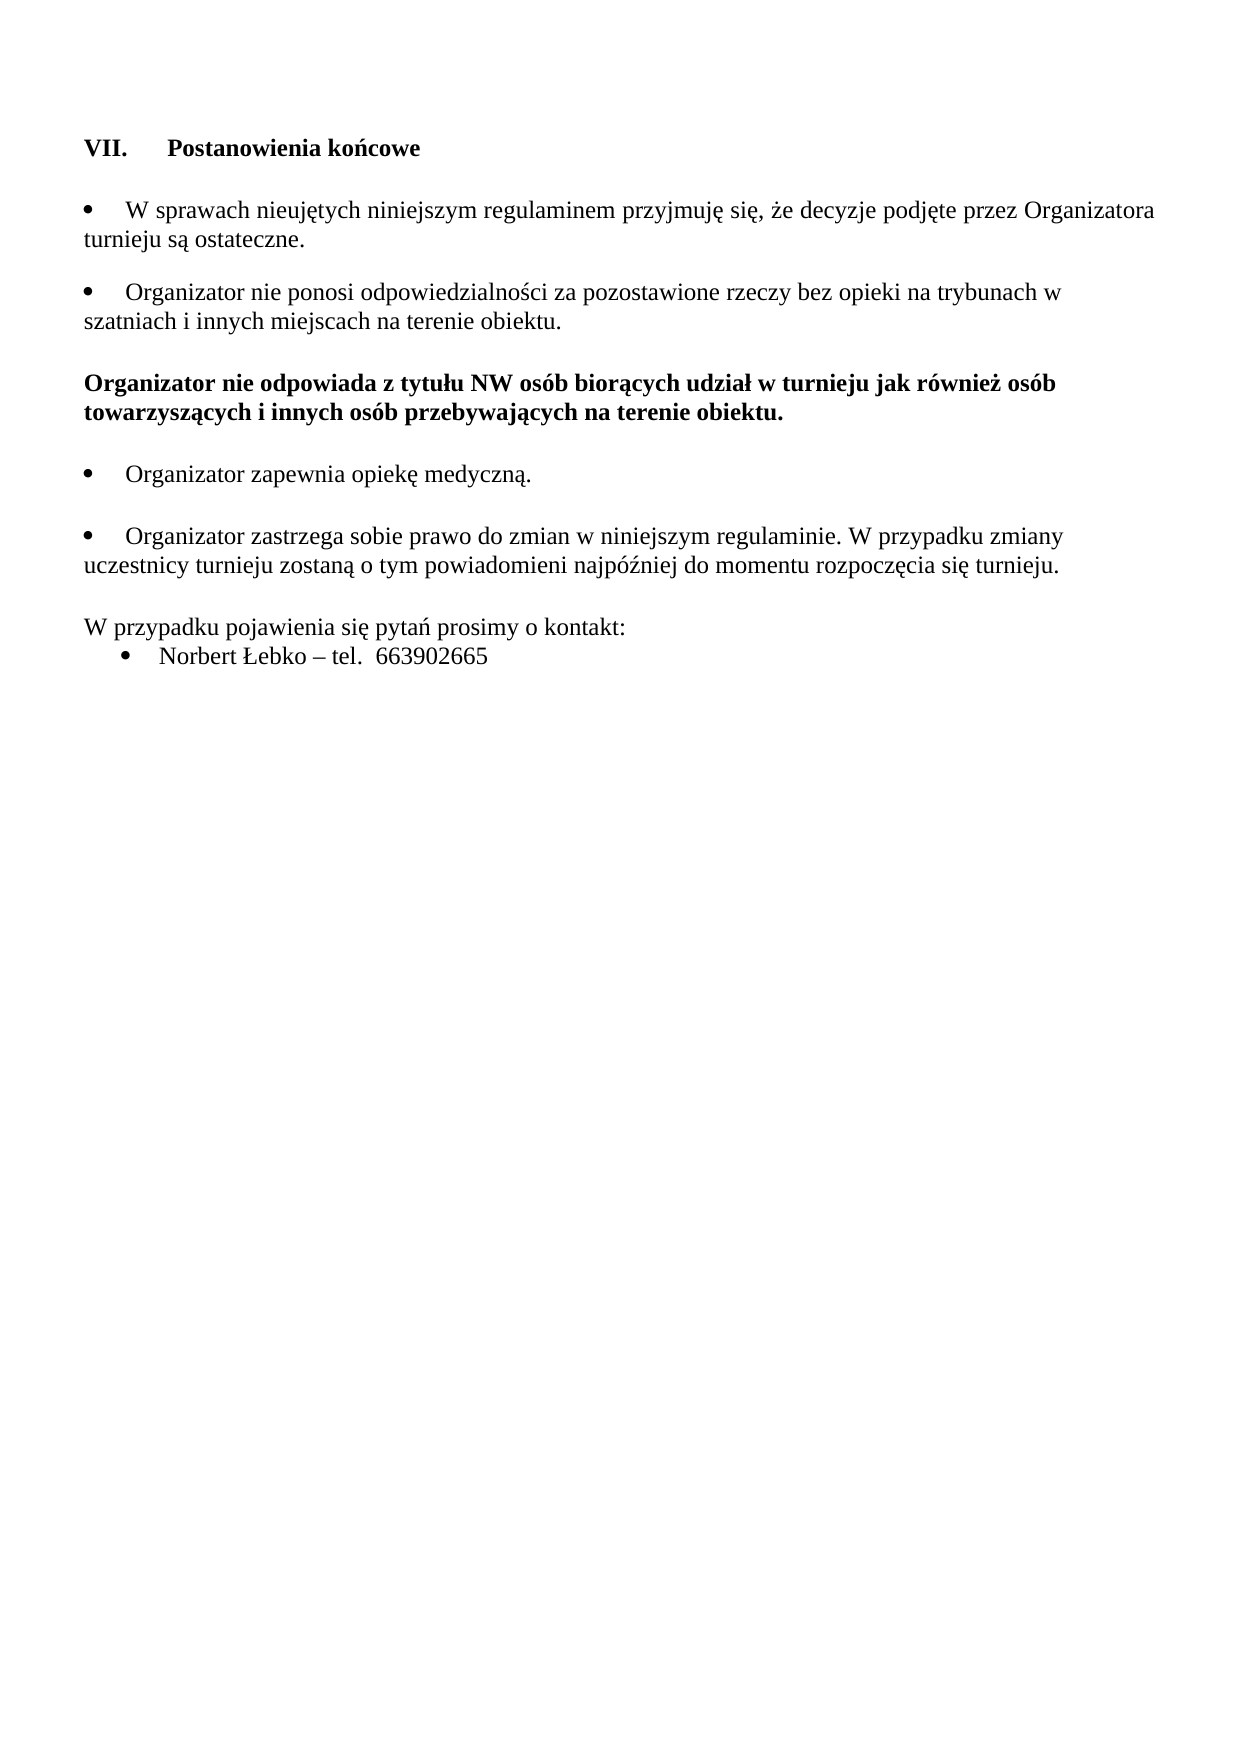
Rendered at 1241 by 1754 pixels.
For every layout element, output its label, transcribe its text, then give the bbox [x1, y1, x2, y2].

list Organizator nie odpowiada z tytułu NW osób biorących udział w turnieju jak również osób towarzyszących i innych osób przebywających na terenie obiektu. [84, 368, 1156, 426]
list Organizator zastrzega sobie prawo do zmian w niniejszym regulaminie. W przypadku zmiany uczestnicy turnieju zostaną o tym powiadomieni najpóźniej do momentu rozpoczęcia się turnieju. [84, 521, 1156, 579]
list Postanowienia końcowe [84, 133, 1156, 162]
list W sprawach nieujętych niniejszym regulaminem przyjmuję się, że decyzje podjęte przez Organizatora turnieju są ostateczne. [84, 195, 1156, 252]
list Norbert Łebko – tel. 663902665 [121, 641, 1156, 669]
list Organizator nie ponosi odpowiedzialności za pozostawione rzeczy bez opieki na trybunach w szatniach i innych miejscach na terenie obiektu. [84, 277, 1156, 335]
list Organizator zapewnia opiekę medyczną. [84, 459, 1156, 488]
text W przypadku pojawienia się pytań prosimy o kontakt: [84, 612, 1156, 641]
